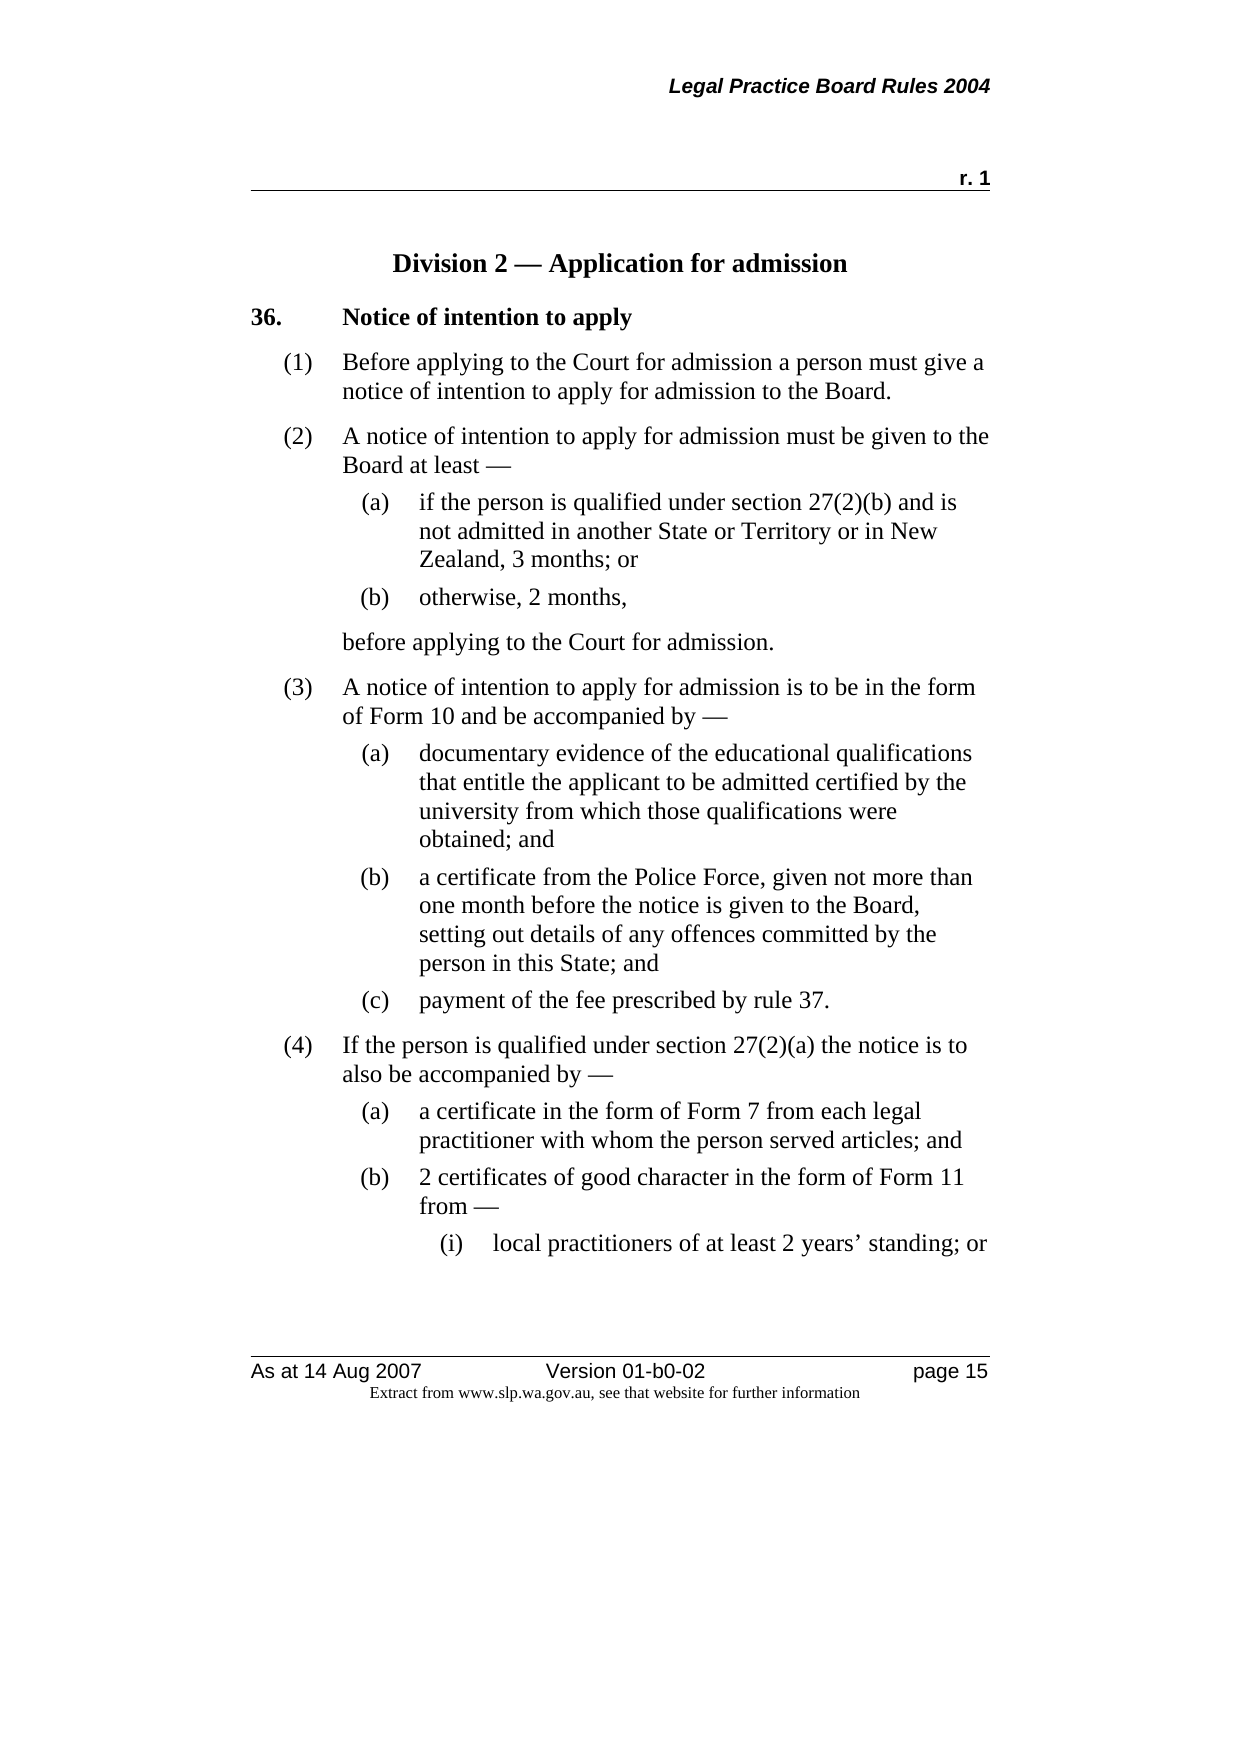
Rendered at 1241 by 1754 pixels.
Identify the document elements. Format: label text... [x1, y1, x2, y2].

subtitle 36. Notice of intention to apply [251, 302, 990, 330]
text (3) A notice of intention to apply for admission is to be in the form of Form 10 and be accompanied by — [251, 672, 990, 730]
text (b) a certificate from the Police Force, given not more than one month before the notice is given to the Board, setting out details of any offences committed by the person in this State; and [251, 862, 990, 977]
text (c) payment of the fee prescribed by rule 37. [251, 985, 990, 1014]
text (4) If the person is qualified under section 27(2)(a) the notice is to also be accompanied by — [251, 1030, 990, 1088]
text before applying to the Court for admission. [251, 627, 990, 656]
subtitle Division 2 — Application for admission [251, 247, 990, 279]
text (2) A notice of intention to apply for admission must be given to the Board at least — [251, 421, 990, 479]
text (1) Before applying to the Court for admission a person must give a notice of intention to apply for admission to the Board. [251, 347, 990, 404]
text (a) documentary evidence of the educational qualifications that entitle the applicant to be admitted certified by the university from which those qualifications were obtained; and [251, 738, 990, 853]
text (a) a certificate in the form of Form 7 from each legal practitioner with whom the person served articles; and [251, 1096, 990, 1154]
text (i) local practitioners of at least 2 years’ standing; or [251, 1228, 990, 1257]
text (b) otherwise, 2 months, [251, 582, 990, 610]
text (a) if the person is qualified under section 27(2)(b) and is not admitted in another State or Territory or in New Zealand, 3 months; or [251, 487, 990, 573]
text (b) 2 certificates of good character in the form of Form 11 from — [251, 1162, 990, 1219]
